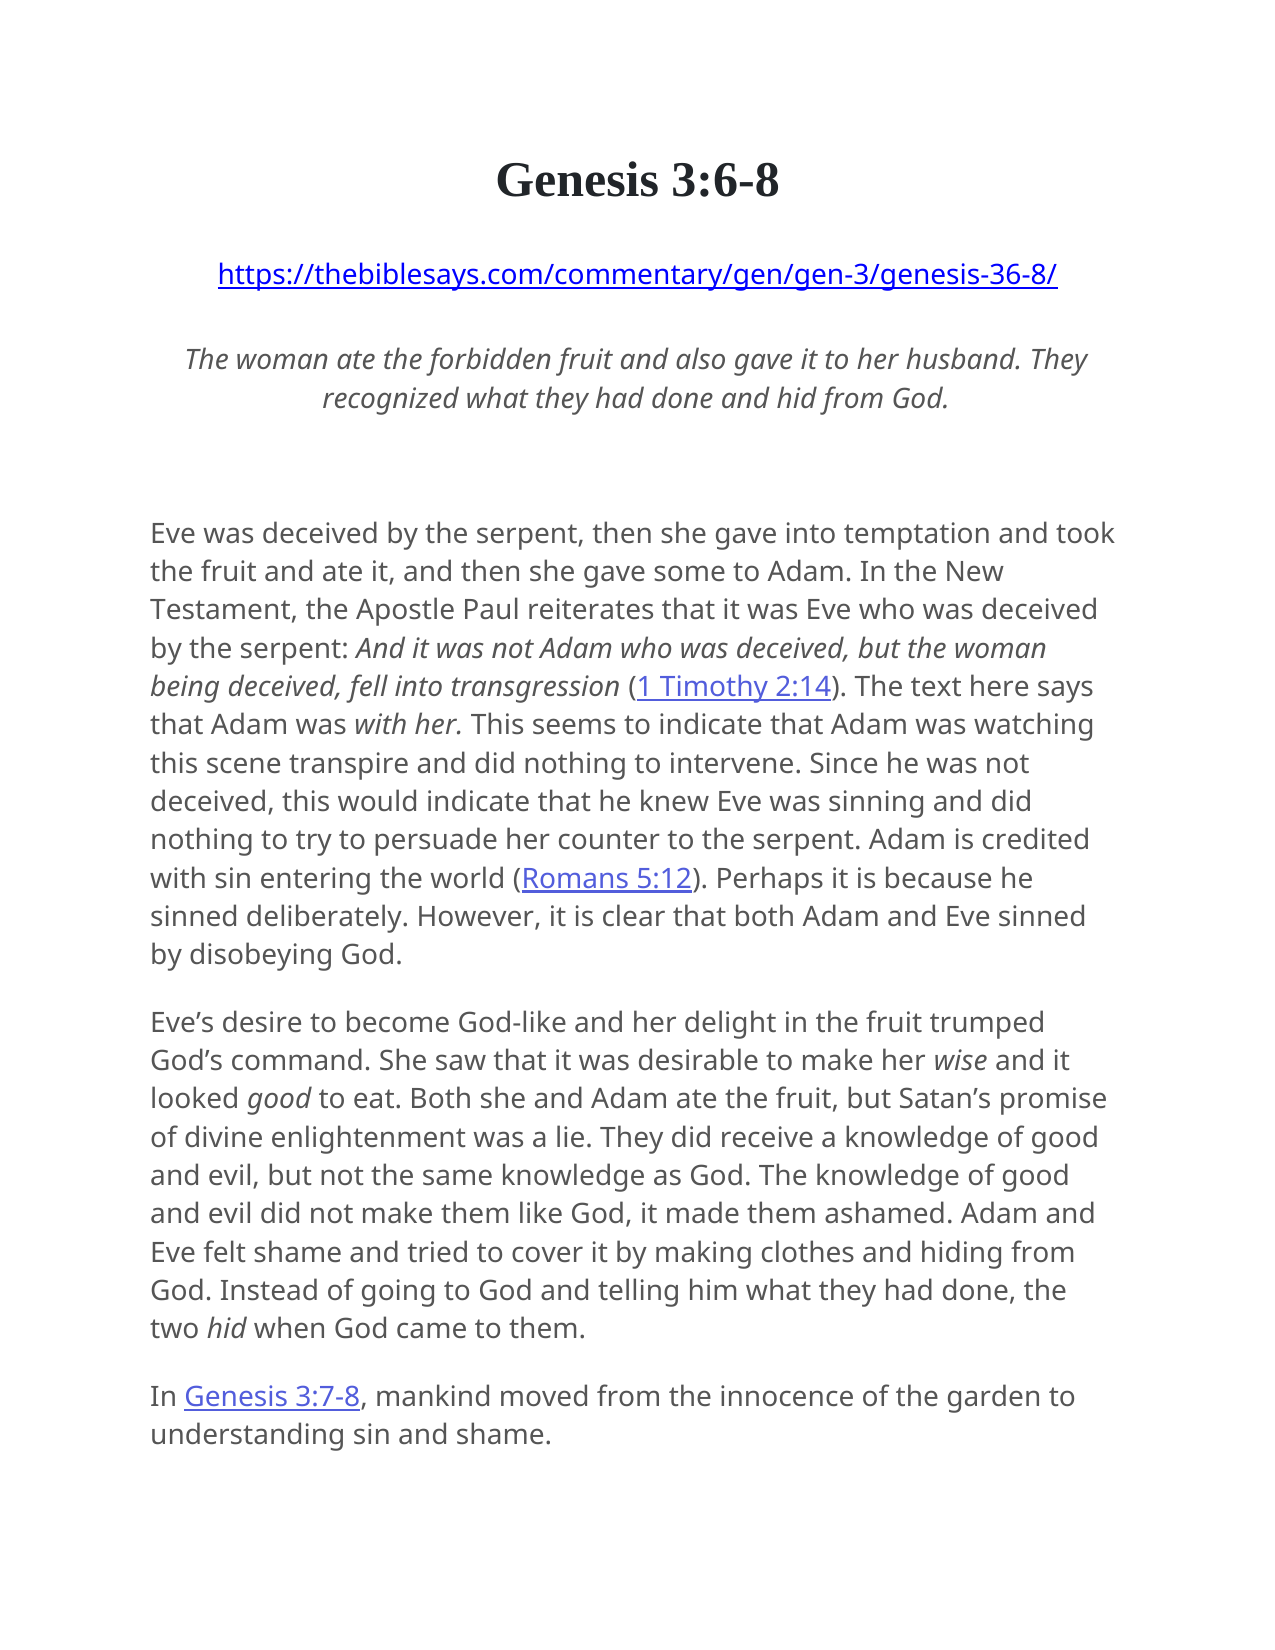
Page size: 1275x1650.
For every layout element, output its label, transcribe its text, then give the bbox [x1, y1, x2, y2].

text The woman ate the forbidden fruit and also gave it to her husband. They recognized what they had done and hid from God. [150, 339, 1125, 416]
text Eve was deceived by the serpent, then she gave into temptation and took the fruit and ate it, and then she gave some to Adam. In the New Testament, the Apostle Paul reiterates that it was Eve who was deceived by the serpent: And it was not Adam who was deceived, but the woman being deceived, fell into transgression (1 Timothy 2:14). The text here says that Adam was with her. This seems to indicate that Adam was watching this scene transpire and did nothing to intervene. Since he was not deceived, this would indicate that he knew Eve was sinning and did nothing to try to persuade her counter to the serpent. Adam is credited with sin entering the world (Romans 5:12). Perhaps it is because he sinned deliberately. However, it is clear that both Adam and Eve sinned by disobeying God. [150, 513, 1125, 973]
text https://thebiblesays.com/commentary/gen/gen-3/genesis-36-8/ [150, 254, 1125, 293]
text Eve’s desire to become God-like and her delight in the fruit trumped God’s command. She saw that it was desirable to make her wise and it looked good to eat. Both she and Adam ate the fruit, but Satan’s promise of divine enlightenment was a lie. They did receive a knowledge of good and evil, but not the same knowledge as God. The knowledge of good and evil did not make them like God, it made them ashamed. Adam and Eve felt shame and tried to cover it by making clothes and hiding from God. Instead of going to God and telling him what they had done, the two hid when God came to them. [150, 1002, 1125, 1347]
text In Genesis 3:7-8, mankind moved from the innocence of the garden to understanding sin and shame. [150, 1376, 1125, 1453]
subtitle Genesis 3:6-8 [150, 150, 1125, 207]
